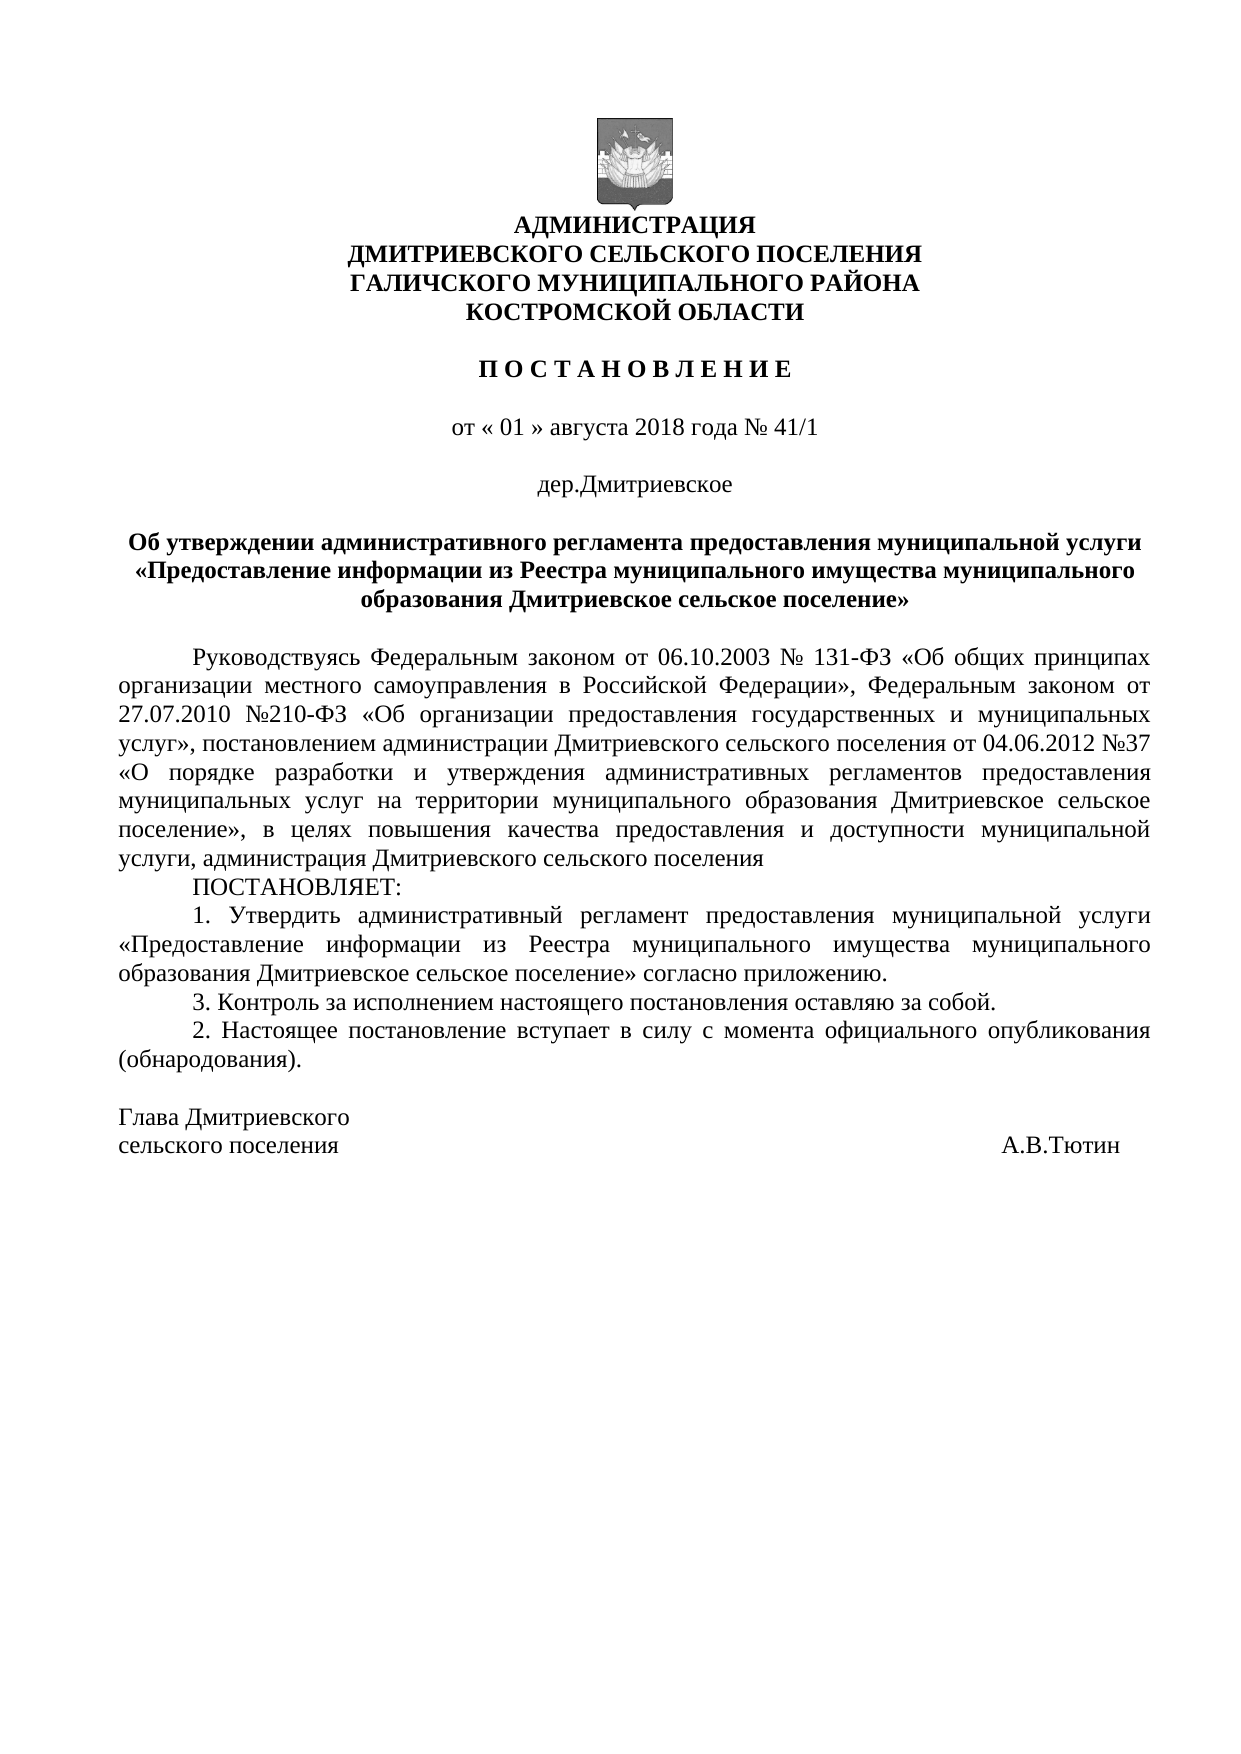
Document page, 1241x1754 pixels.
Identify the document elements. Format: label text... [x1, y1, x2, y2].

text ДМИТРИЕВСКОГО СЕЛЬСКОГО ПОСЕЛЕНИЯ [118, 239, 1152, 268]
text ГАЛИЧСКОГО МУНИЦИПАЛЬНОГО РАЙОНА [118, 268, 1152, 297]
text Об утверждении административного регламента предоставления муниципальной услуги «Предоставление информации из Реестра муниципального имущества муниципального образования Дмитриевское сельское поселение» [118, 527, 1152, 613]
text сельского поселения А.В.Тютин [118, 1130, 1152, 1159]
text дер.Дмитриевское [118, 469, 1152, 498]
text 3. Контроль за исполнением настоящего постановления оставляю за собой. [118, 987, 1152, 1015]
picture [597, 118, 673, 211]
text от « 01 » августа 2018 года № 41/1 [118, 412, 1152, 440]
text П О С Т А Н О В Л Е Н И Е [118, 354, 1152, 383]
text АДМИНИСТРАЦИЯ [118, 210, 1152, 239]
text КОСТРОМСКОЙ ОБЛАСТИ [118, 297, 1152, 325]
text Руководствуясь Федеральным законом от 06.10.2003 № 131-ФЗ «Об общих принципах организации местного самоуправления в Российской Федерации», Федеральным законом от 27.07.2010 №210-ФЗ «Об организации предоставления государственных и муниципальных услуг», постановлением администрации Дмитриевского сельского поселения от 04.06.2012 №37 «О порядке разработки и утверждения административных регламентов предоставления муниципальных услуг на территории муниципального образования Дмитриевское сельское поселение», в целях повышения качества предоставления и доступности муниципальной услуги, администрация Дмитриевского сельского поселения [118, 642, 1152, 872]
text Глава Дмитриевского [118, 1102, 1152, 1130]
text ПОСТАНОВЛЯЕТ: [118, 872, 1152, 900]
text 1. Утвердить административный регламент предоставления муниципальной услуги «Предоставление информации из Реестра муниципального имущества муниципального образования Дмитриевское сельское поселение» согласно приложению. [118, 900, 1152, 987]
text 2. Настоящее постановление вступает в силу с момента официального опубликования (обнародования). [118, 1015, 1152, 1073]
